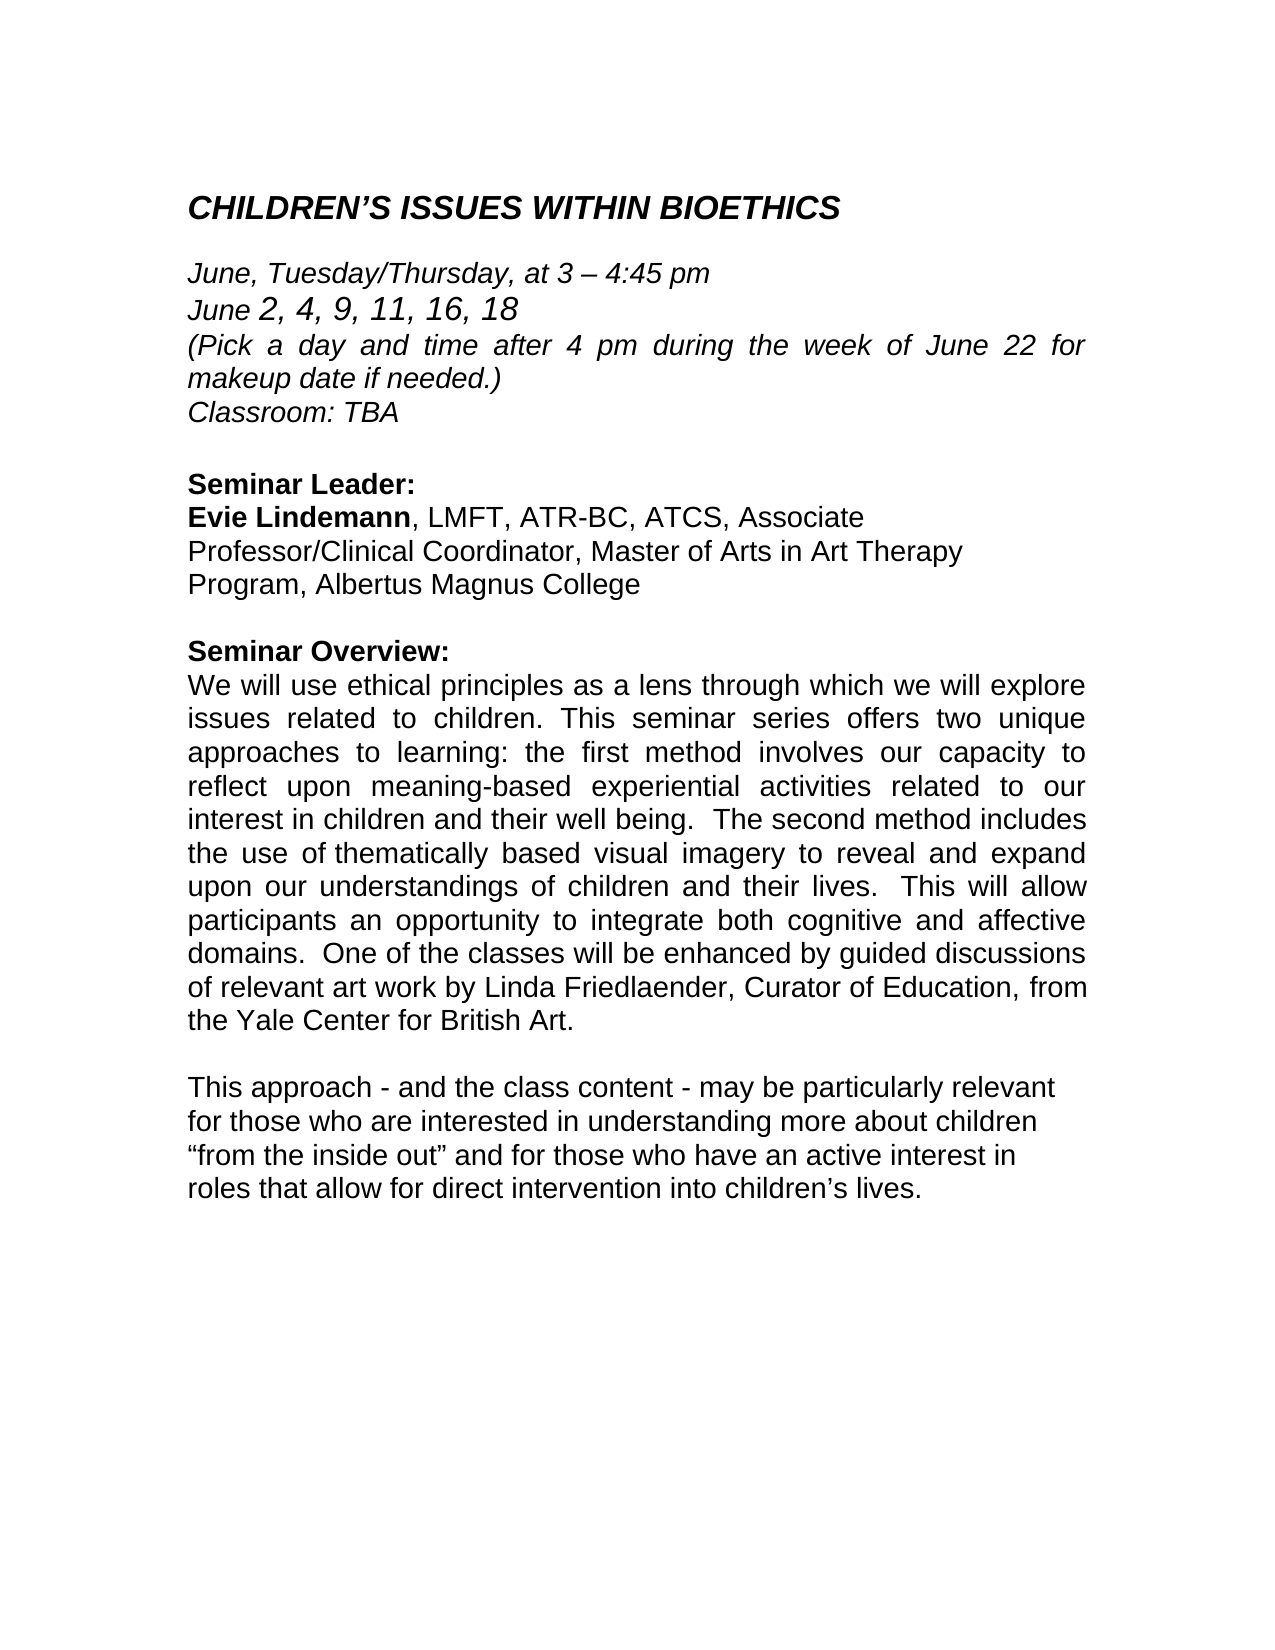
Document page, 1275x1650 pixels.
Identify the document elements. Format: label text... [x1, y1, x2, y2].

text Seminar Leader: [187, 467, 1087, 500]
text Classroom: TBA [187, 395, 1087, 428]
text This approach - and the class content - may be particularly relevant for those who are interested in understanding more about children “from the inside out” and for those who have an active interest in roles that allow for direct intervention into children’s lives. [187, 1070, 1087, 1204]
text (Pick a day and time after 4 pm during the week of June 22 for makeup date if needed.) [187, 328, 1087, 395]
text Evie Lindemann, LMFT, ATR-BC, ATCS, Associate Professor/Clinical Coordinator, Master of Arts in Art Therapy Program, Albertus Magnus College [187, 500, 1087, 601]
text Seminar Overview: [187, 634, 1087, 668]
text June 2, 4, 9, 11, 16, 18 [187, 289, 1087, 328]
text We will use ethical principles as a lens through which we will explore issues related to children. This seminar series offers two unique approaches to learning: the first method involves our capacity to reflect upon meaning-based experiential activities related to our interest in children and their well being. The second method includes the use of thematically based visual imagery to reveal and expand upon our understandings of children and their lives. This will allow participants an opportunity to integrate both cognitive and affective domains. One of the classes will be enhanced by guided discussions of relevant art work by Linda Friedlaender, Curator of Education, from the Yale Center for British Art. [187, 668, 1087, 1037]
text June, Tuesday/Thursday, at 3 – 4:45 pm [187, 256, 1087, 289]
text CHILDREN’S ISSUES WITHIN BIOETHICS [187, 188, 1087, 227]
